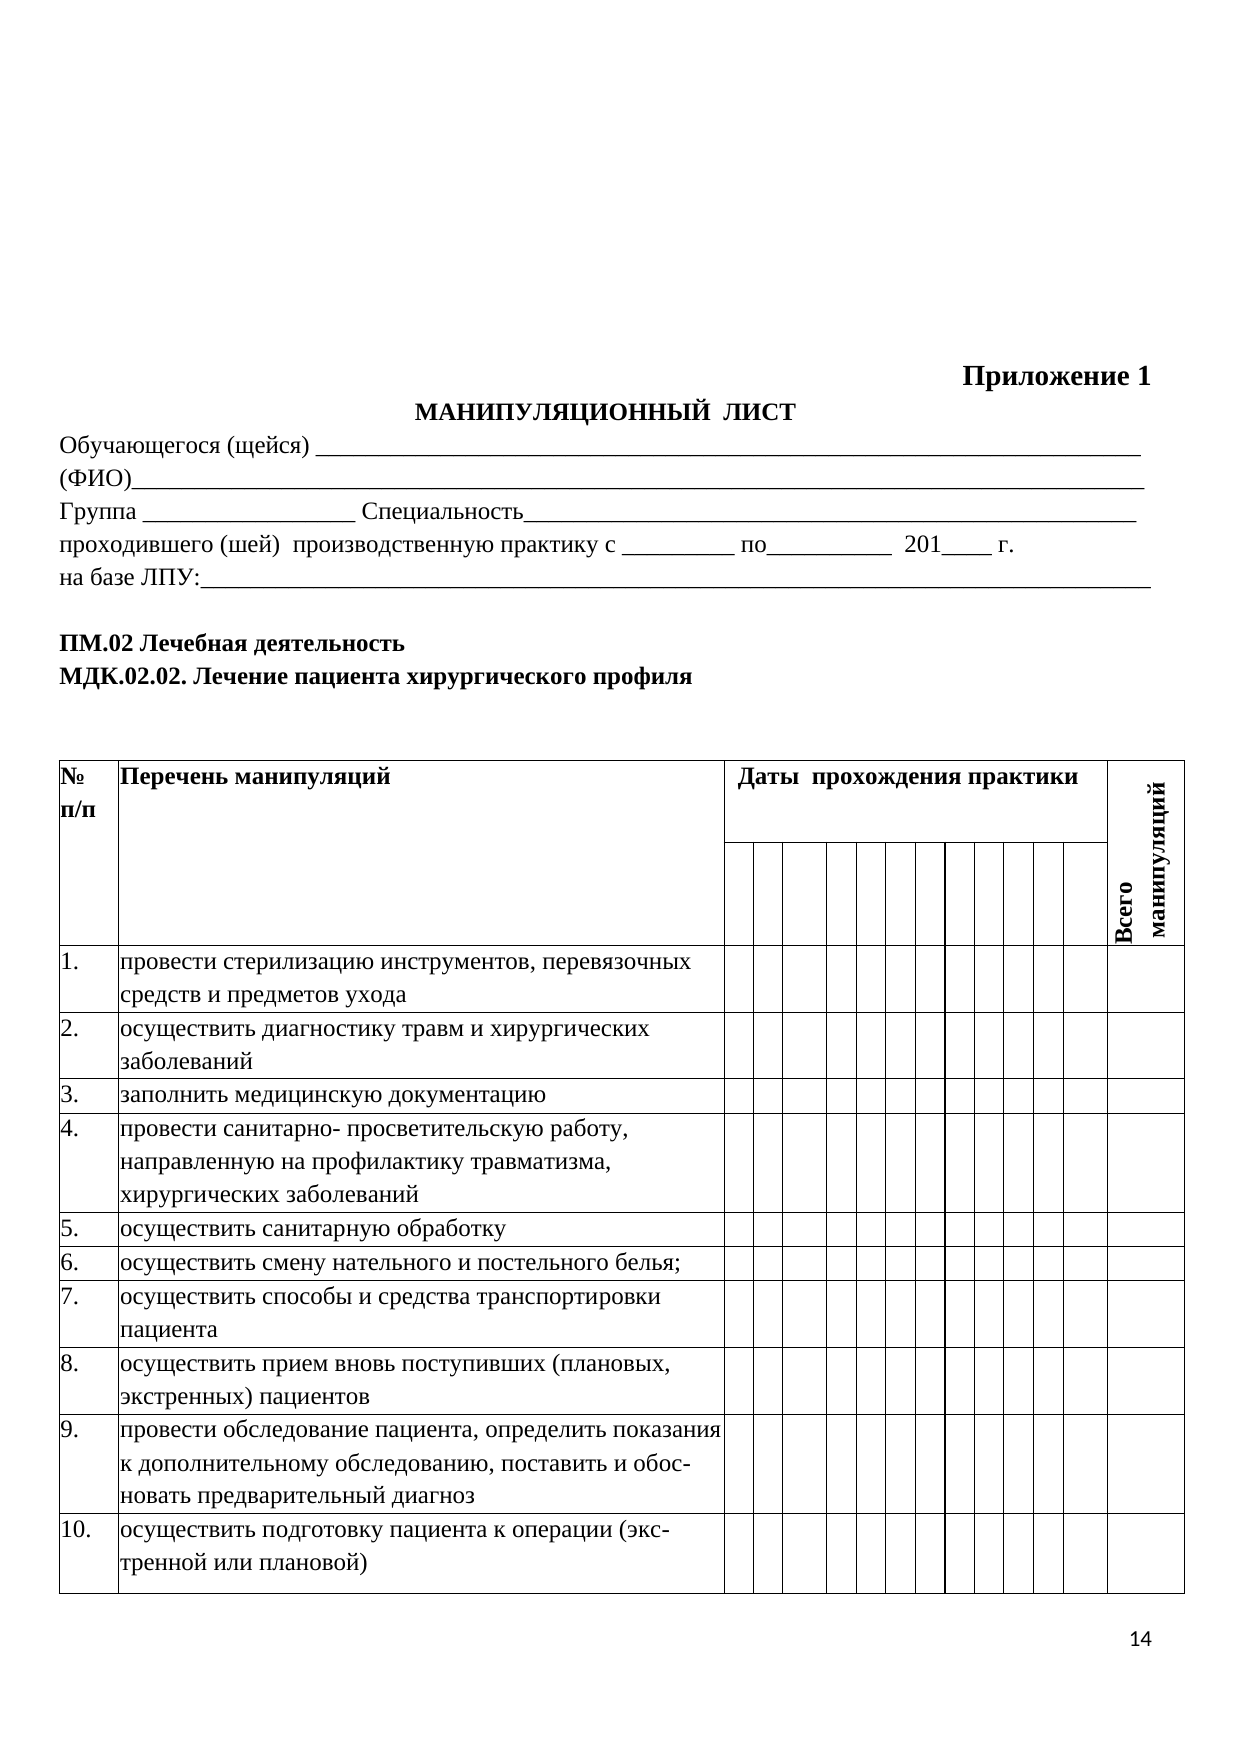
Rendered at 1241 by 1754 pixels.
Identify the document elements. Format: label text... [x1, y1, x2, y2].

table_cell [754, 1114, 782, 1212]
table_cell [916, 1348, 944, 1413]
table_cell [916, 1213, 944, 1246]
table_cell 8. [60, 1348, 118, 1413]
table_cell [946, 1415, 974, 1513]
table_cell [1108, 1415, 1184, 1513]
table_cell [827, 1079, 856, 1112]
table_cell [886, 1348, 915, 1413]
table_cell заполнить медицинскую документацию [119, 1079, 724, 1112]
table_cell [946, 1079, 974, 1112]
text ПМ.02 Лечебная деятельность [59, 628, 1152, 657]
table_cell [1064, 1348, 1107, 1413]
table_cell [946, 1213, 974, 1246]
table_cell [857, 1114, 885, 1212]
table_cell [1108, 1013, 1184, 1078]
table_cell осуществить смену нательного и постельного белья; [119, 1247, 724, 1280]
table_cell [886, 1281, 915, 1347]
table_cell 9. [60, 1415, 118, 1513]
table_cell [975, 1247, 1003, 1280]
table_cell 7. [60, 1281, 118, 1347]
table_cell [1108, 1348, 1184, 1413]
table_cell [1034, 1348, 1063, 1413]
table_cell [857, 843, 885, 945]
table_cell [975, 1114, 1003, 1212]
table_cell 4. [60, 1114, 118, 1212]
table_cell [725, 1415, 753, 1513]
table_cell [1004, 1281, 1033, 1347]
table_cell [725, 1213, 753, 1246]
table_cell [725, 1114, 753, 1212]
table_cell [725, 1348, 753, 1413]
table_cell осуществить диагностику травм и хирургических заболеваний [119, 1013, 724, 1078]
table_cell [886, 1247, 915, 1280]
table_cell [975, 1079, 1003, 1112]
table_cell [1034, 843, 1063, 945]
table_cell [827, 843, 856, 945]
table_cell [754, 1281, 782, 1347]
table_cell 1. [60, 946, 118, 1012]
table_cell [725, 1079, 753, 1112]
table_cell [754, 1514, 782, 1593]
table_cell [783, 1079, 826, 1112]
table_cell [946, 1247, 974, 1280]
table_cell [783, 1415, 826, 1513]
table_cell [1034, 1013, 1063, 1078]
table_cell [946, 1514, 974, 1593]
table_header Даты прохождения практики [725, 761, 1107, 842]
table_cell [886, 1213, 915, 1246]
table_cell [827, 946, 856, 1012]
table_cell [1108, 1247, 1184, 1280]
table_cell [857, 1213, 885, 1246]
table_cell [886, 1514, 915, 1593]
table_cell [857, 1281, 885, 1347]
table_cell [1004, 1247, 1033, 1280]
table_cell [916, 1514, 944, 1593]
table_cell [725, 843, 753, 945]
table_cell осуществить прием вновь поступивших (плановых, экстренных) пациентов [119, 1348, 724, 1413]
table_cell [857, 1514, 885, 1593]
table_cell [857, 1348, 885, 1413]
table_cell [1064, 1247, 1107, 1280]
table_cell [886, 946, 915, 1012]
table_cell [1064, 1114, 1107, 1212]
text МАНИПУЛЯЦИОННЫЙ ЛИСТ [59, 397, 1152, 426]
text Приложение 1 [59, 358, 1152, 392]
table_cell [857, 946, 885, 1012]
table_cell [1108, 1114, 1184, 1212]
table_cell [975, 843, 1003, 945]
table_cell [886, 1415, 915, 1513]
text Группа _________________ Специальность_________________________________________________ [59, 496, 1152, 525]
text Обучающегося (щейся) __________________________________________________________________ [59, 430, 1152, 459]
table_cell [857, 1079, 885, 1112]
table_cell [975, 1013, 1003, 1078]
table_cell провести санитарно- просветительскую работу, направленную на профилактику травматизма, хирургических заболеваний [119, 1114, 724, 1212]
table_cell осуществить санитарную обработку [119, 1213, 724, 1246]
table_cell [1108, 1213, 1184, 1246]
table_cell [1004, 1213, 1033, 1246]
table_cell [886, 1079, 915, 1112]
table_cell [1004, 1079, 1033, 1112]
table_cell [975, 1348, 1003, 1413]
table_cell 6. [60, 1247, 118, 1280]
table_cell [1108, 1514, 1184, 1593]
table_cell [1108, 946, 1184, 1012]
table_cell 10. [60, 1514, 118, 1593]
table_cell [754, 1415, 782, 1513]
table_cell [946, 1281, 974, 1347]
table_cell [783, 1348, 826, 1413]
table_cell [1034, 1247, 1063, 1280]
table_cell [946, 1013, 974, 1078]
table_cell [827, 1213, 856, 1246]
table_cell [725, 1514, 753, 1593]
table_cell 3. [60, 1079, 118, 1112]
table_cell [783, 1213, 826, 1246]
table_cell [783, 1247, 826, 1280]
table_header Перечень манипуляций [119, 761, 724, 842]
table_cell [1064, 1079, 1107, 1112]
table_cell [975, 1213, 1003, 1246]
table_cell провести обследование пациента, определить показания к дополнительному обследованию, поставить и обосновать предварительный диагноз [119, 1415, 724, 1513]
table_cell [916, 1281, 944, 1347]
table_cell [886, 843, 915, 945]
table_cell [1108, 1079, 1184, 1112]
table_cell [946, 1348, 974, 1413]
table_cell [1004, 843, 1033, 945]
text (ФИО)_________________________________________________________________________________ [59, 463, 1152, 492]
text на базе ЛПУ:____________________________________________________________________________ [59, 562, 1152, 591]
table_cell осуществить способы и средства транспортировки пациента [119, 1281, 724, 1347]
table_cell [754, 1079, 782, 1112]
table_cell [783, 1013, 826, 1078]
table_cell [783, 843, 826, 945]
table_cell [827, 1114, 856, 1212]
table_cell осуществить подготовку пациента к операции (экстренной или плановой) [119, 1514, 724, 1593]
table_cell 2. [60, 1013, 118, 1078]
table_cell [725, 1281, 753, 1347]
text проходившего (шей) производственную практику с _________ по__________ 201____ г. [59, 529, 1152, 558]
table_cell [975, 1415, 1003, 1513]
table_cell [1064, 1514, 1107, 1593]
table_cell [1004, 1348, 1033, 1413]
table_cell [1034, 1415, 1063, 1513]
table_cell [827, 1348, 856, 1413]
table_cell [1034, 1213, 1063, 1246]
table_cell [1064, 843, 1107, 945]
table_cell [916, 843, 944, 945]
table_header Всего манипуляций [1108, 761, 1184, 945]
table_cell [916, 1079, 944, 1112]
table_cell [975, 1281, 1003, 1347]
table_cell [946, 1114, 974, 1212]
table_cell [754, 946, 782, 1012]
table_cell [1004, 946, 1033, 1012]
table_cell [916, 1247, 944, 1280]
table_cell [783, 946, 826, 1012]
table_cell [827, 1415, 856, 1513]
table_cell [975, 946, 1003, 1012]
table_cell [1034, 946, 1063, 1012]
table_header № п/п [60, 761, 118, 945]
table_cell [916, 1114, 944, 1212]
table_cell [1034, 1281, 1063, 1347]
table_cell [725, 946, 753, 1012]
table_cell [1108, 1281, 1184, 1347]
table_cell [827, 1247, 856, 1280]
table_cell [857, 1415, 885, 1513]
table_cell [857, 1013, 885, 1078]
table_cell [1034, 1514, 1063, 1593]
table_cell [1064, 1281, 1107, 1347]
table_cell [754, 1247, 782, 1280]
table_cell 5. [60, 1213, 118, 1246]
table_cell [1064, 1415, 1107, 1513]
table_cell [1064, 1013, 1107, 1078]
table_cell [886, 1114, 915, 1212]
table_cell [916, 1415, 944, 1513]
table_cell [857, 1247, 885, 1280]
table_cell [119, 842, 724, 945]
table_cell [754, 1348, 782, 1413]
table_cell [1004, 1514, 1033, 1593]
table_cell провести стерилизацию инструментов, перевязочных средств и предметов ухода [119, 946, 724, 1012]
table_cell [754, 1213, 782, 1246]
table_cell [946, 843, 974, 945]
table_cell [1034, 1079, 1063, 1112]
table_cell [827, 1514, 856, 1593]
table_cell [975, 1514, 1003, 1593]
table_cell [1004, 1114, 1033, 1212]
table_cell [783, 1281, 826, 1347]
table_cell [1004, 1415, 1033, 1513]
table_cell [1064, 946, 1107, 1012]
table_cell [754, 1013, 782, 1078]
table_cell [827, 1013, 856, 1078]
table_cell [783, 1114, 826, 1212]
table_cell [725, 1247, 753, 1280]
text МДК.02.02. Лечение пациента хирургического профиля [59, 661, 1152, 690]
table_cell [725, 1013, 753, 1078]
table_cell [1034, 1114, 1063, 1212]
table_cell [1004, 1013, 1033, 1078]
table_cell [783, 1514, 826, 1593]
table_cell [916, 1013, 944, 1078]
table_cell [827, 1281, 856, 1347]
table_cell [754, 843, 782, 945]
table_cell [1064, 1213, 1107, 1246]
table_cell [946, 946, 974, 1012]
table_cell [886, 1013, 915, 1078]
table_cell [916, 946, 944, 1012]
